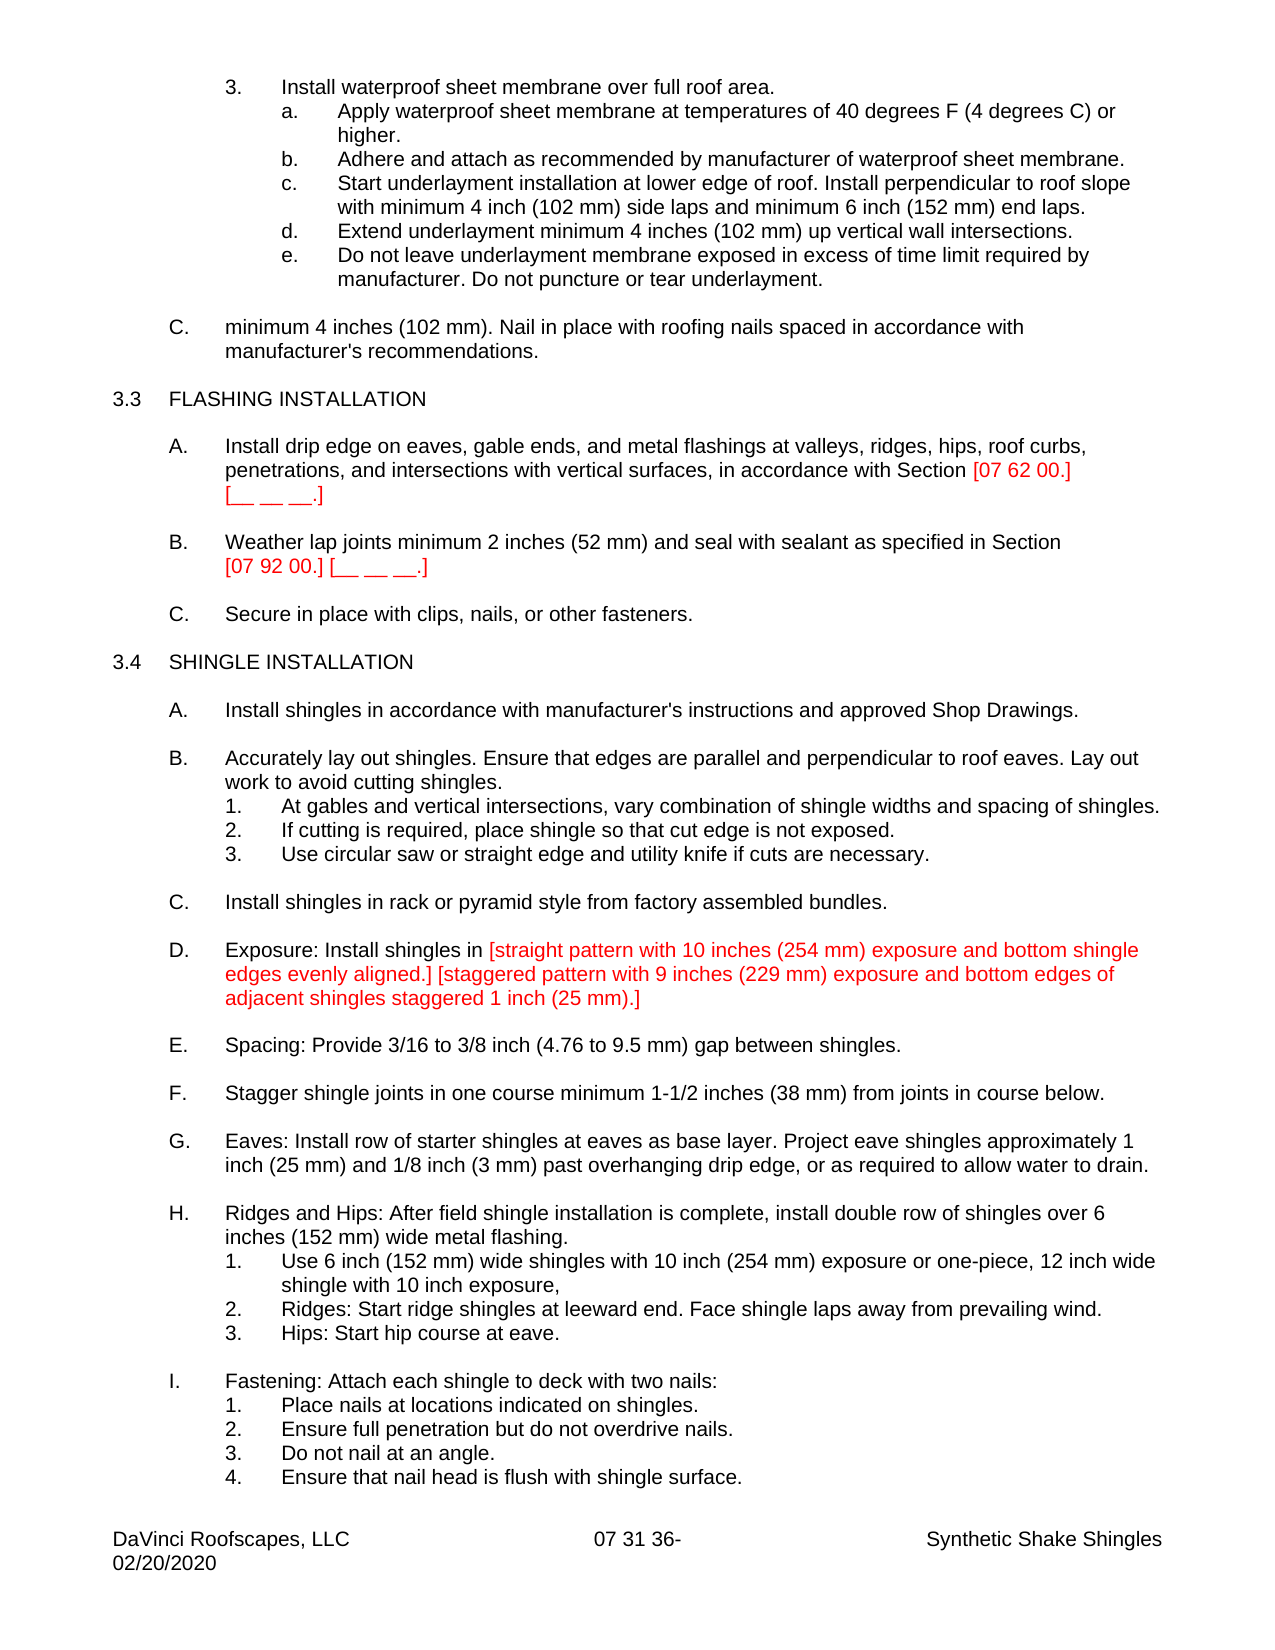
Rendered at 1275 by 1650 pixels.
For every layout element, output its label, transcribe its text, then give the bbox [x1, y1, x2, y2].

list Ensure full penetration but do not overdrive nails. [225, 1417, 1162, 1441]
list Install shingles in accordance with manufacturer's instructions and approved Shop Drawings. [169, 698, 1162, 722]
list Do not nail at an angle. [225, 1441, 1162, 1464]
list At gables and vertical intersections, vary combination of shingle widths and spacing of shingles. [225, 794, 1162, 818]
list Fastening: Attach each shingle to deck with two nails: [169, 1369, 1162, 1393]
list Eaves: Install row of starter shingles at eaves as base layer. Project eave shingles approximately 1 inch (25 mm) and 1/8 inch (3 mm) past overhanging drip edge, or as required to allow water to drain. [169, 1129, 1162, 1177]
list Do not leave underlayment membrane exposed in excess of time limit required by manufacturer. Do not puncture or tear underlayment. [281, 243, 1162, 291]
list Ridges: Start ridge shingles at leeward end. Face shingle laps away from prevailing wind. [225, 1297, 1162, 1321]
list Extend underlayment minimum 4 inches (102 mm) up vertical wall intersections. [281, 219, 1162, 243]
list Hips: Start hip course at eave. [225, 1321, 1162, 1345]
list Accurately lay out shingles. Ensure that edges are parallel and perpendicular to roof eaves. Lay out work to avoid cutting shingles. [169, 746, 1162, 794]
list Underlayment/Slip Sheet: Install one ply asphalt felt over full roof area, with ends weather lapped minimum 4 inches (102 mm). Nail in place with roofing nails spaced in accordance with manufacturer's recommendations. [169, 314, 1162, 362]
list Install drip edge on eaves, gable ends, and metal flashings at valleys, ridges, hips, roof curbs, penetrations, and intersections with vertical surfaces, in accordance with Section [07 62 00.] [__ __ __.] [169, 434, 1162, 506]
list Ensure that nail head is flush with shingle surface. [225, 1464, 1162, 1488]
list Spacing: Provide 3/16 to 3/8 inch (4.76 to 9.5 mm) gap between shingles. [169, 1033, 1162, 1057]
list Start underlayment installation at lower edge of roof. Install perpendicular to roof slope with minimum 4 inch (102 mm) side laps and minimum 6 inch (152 mm) end laps. [281, 171, 1162, 219]
list Place nails at locations indicated on shingles. [225, 1393, 1162, 1417]
list Install waterproof sheet membrane over full roof area. [225, 75, 1162, 99]
list FLASHING INSTALLATION [112, 386, 1162, 410]
list Secure in place with clips, nails, or other fasteners. [169, 602, 1162, 626]
list Weather lap joints minimum 2 inches (52 mm) and seal with sealant as specified in Section [07 92 00.] [__ __ __.] [169, 530, 1162, 578]
list SHINGLE INSTALLATION [112, 650, 1162, 674]
list Exposure: Install shingles in [straight pattern with 10 inches (254 mm) exposure and bottom shingle edges evenly aligned.] [staggered pattern with 9 inches (229 mm) exposure and bottom edges of adjacent shingles staggered 1 inch (25 mm).] [169, 937, 1162, 1009]
list Adhere and attach as recommended by manufacturer of waterproof sheet membrane. [281, 147, 1162, 171]
list Apply waterproof sheet membrane at temperatures of 40 degrees F (4 degrees C) or higher. [281, 99, 1162, 147]
list Install shingles in rack or pyramid style from factory assembled bundles. [169, 889, 1162, 913]
list Ridges and Hips: After field shingle installation is complete, install double row of shingles over 6 inches (152 mm) wide metal flashing. [169, 1201, 1162, 1249]
list Stagger shingle joints in one course minimum 1-1/2 inches (38 mm) from joints in course below. [169, 1081, 1162, 1105]
list Use circular saw or straight edge and utility knife if cuts are necessary. [225, 842, 1162, 866]
list Use 6 inch (152 mm) wide shingles with 10 inch (254 mm) exposure or one-piece, 12 inch wide shingle with 10 inch exposure, [225, 1249, 1162, 1297]
list If cutting is required, place shingle so that cut edge is not exposed. [225, 818, 1162, 842]
